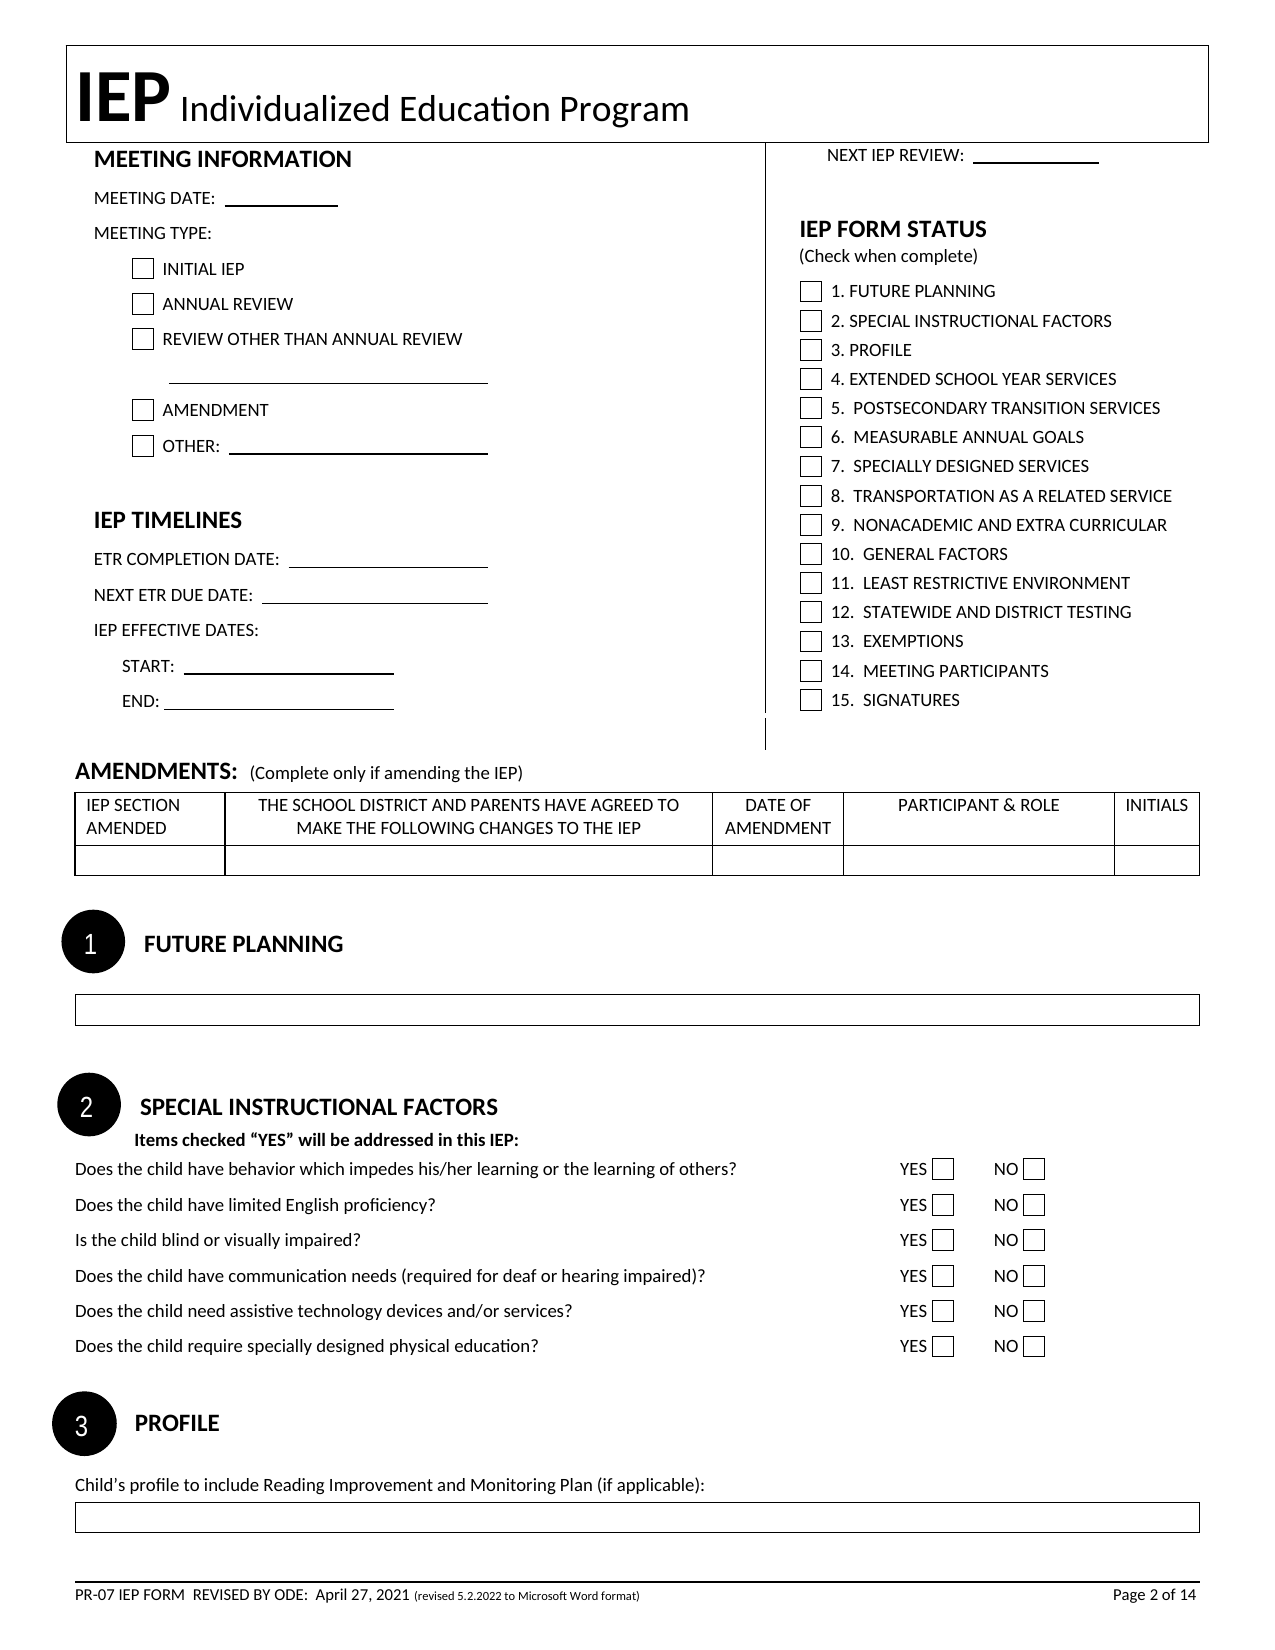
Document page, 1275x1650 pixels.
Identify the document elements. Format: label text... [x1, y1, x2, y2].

text Is the child blind or visually impaired? YES NO [75, 1228, 1200, 1251]
text 9. NONACADEMIC AND EXTRA CURRICULAR [799, 513, 1200, 536]
text REVIEW OTHER THAN ANNUAL REVIEW [131, 327, 750, 350]
table_header IEP SECTION AMENDED [76, 793, 224, 845]
text NEXT IEP REVIEW: [799, 143, 1200, 166]
text Does the child have limited English proficiency? YES NO [75, 1193, 1200, 1216]
table_cell [844, 846, 1114, 875]
table_header INITIALS [1115, 793, 1199, 845]
text MEETING DATE: [94, 186, 750, 209]
table_header [76, 995, 1199, 1024]
text IEP FORM STATUS [799, 214, 1200, 244]
text 8. TRANSPORTATION AS A RELATED SERVICE [799, 484, 1200, 507]
text (Check when complete) [799, 244, 1200, 267]
text AMENDMENT [131, 398, 750, 421]
text 2. SPECIAL INSTRUCTIONAL FACTORS [799, 309, 1200, 332]
text 6. MEASURABLE ANNUAL GOALS [799, 425, 1200, 448]
table_cell [76, 846, 224, 875]
text Items checked “YES” will be addressed in this IEP: [75, 1128, 1200, 1151]
text 13. EXEMPTIONS [799, 629, 1200, 652]
text IEP TIMELINES [94, 504, 750, 535]
text NEXT ETR DUE DATE: [94, 583, 750, 606]
text Does the child have behavior which impedes his/her learning or the learning of others? YES NO [75, 1157, 1200, 1180]
table_header THE SCHOOL DISTRICT AND PARENTS HAVE AGREED TO MAKE THE FOLLOWING CHANGES TO THE IEP [226, 793, 712, 845]
text 15. SIGNATURES [799, 688, 1200, 711]
text ANNUAL REVIEW [131, 292, 750, 315]
table_cell [1115, 846, 1199, 875]
table_cell [226, 846, 712, 875]
table_header PARTICIPANT & ROLE [844, 793, 1114, 845]
text 11. LEAST RESTRICTIVE ENVIRONMENT [799, 571, 1200, 594]
text FUTURE PLANNING [121, 928, 1200, 959]
text IEP EFFECTIVE DATES: [94, 618, 750, 641]
text END: [94, 689, 750, 712]
text AMENDMENTS: (Complete only if amending the IEP) [75, 755, 1275, 786]
text OTHER: [131, 434, 750, 457]
text 12. STATEWIDE AND DISTRICT TESTING [799, 600, 1200, 623]
text 4. EXTENDED SCHOOL YEAR SERVICES [799, 367, 1200, 390]
text MEETING TYPE: [94, 221, 750, 244]
text Does the child require specially designed physical education? YES NO [75, 1334, 1200, 1357]
table_header [76, 1503, 1199, 1532]
text PROFILE [113, 1407, 1200, 1437]
text 5. POSTSECONDARY TRANSITION SERVICES [799, 396, 1200, 419]
text MEETING INFORMATION [94, 143, 750, 173]
text 1. FUTURE PLANNING [799, 279, 1200, 302]
text 10. GENERAL FACTORS [799, 542, 1200, 565]
text START: [94, 654, 750, 677]
text Does the child need assistive technology devices and/or services? YES NO [75, 1299, 1200, 1322]
table_cell [713, 846, 843, 875]
text 3. PROFILE [799, 338, 1200, 361]
text INITIAL IEP [131, 257, 750, 279]
text 14. MEETING PARTICIPANTS [799, 659, 1200, 682]
text Does the child have communication needs (required for deaf or hearing impaired)? YES NO [75, 1264, 1200, 1287]
text ETR COMPLETION DATE: [94, 548, 750, 571]
table_header DATE OF AMENDMENT [713, 793, 843, 845]
text Child’s profile to include Reading Improvement and Monitoring Plan (if applicable): [75, 1473, 1200, 1496]
text SPECIAL INSTRUCTIONAL FACTORS [117, 1092, 1200, 1122]
text 7. SPECIALLY DESIGNED SERVICES [799, 454, 1200, 477]
